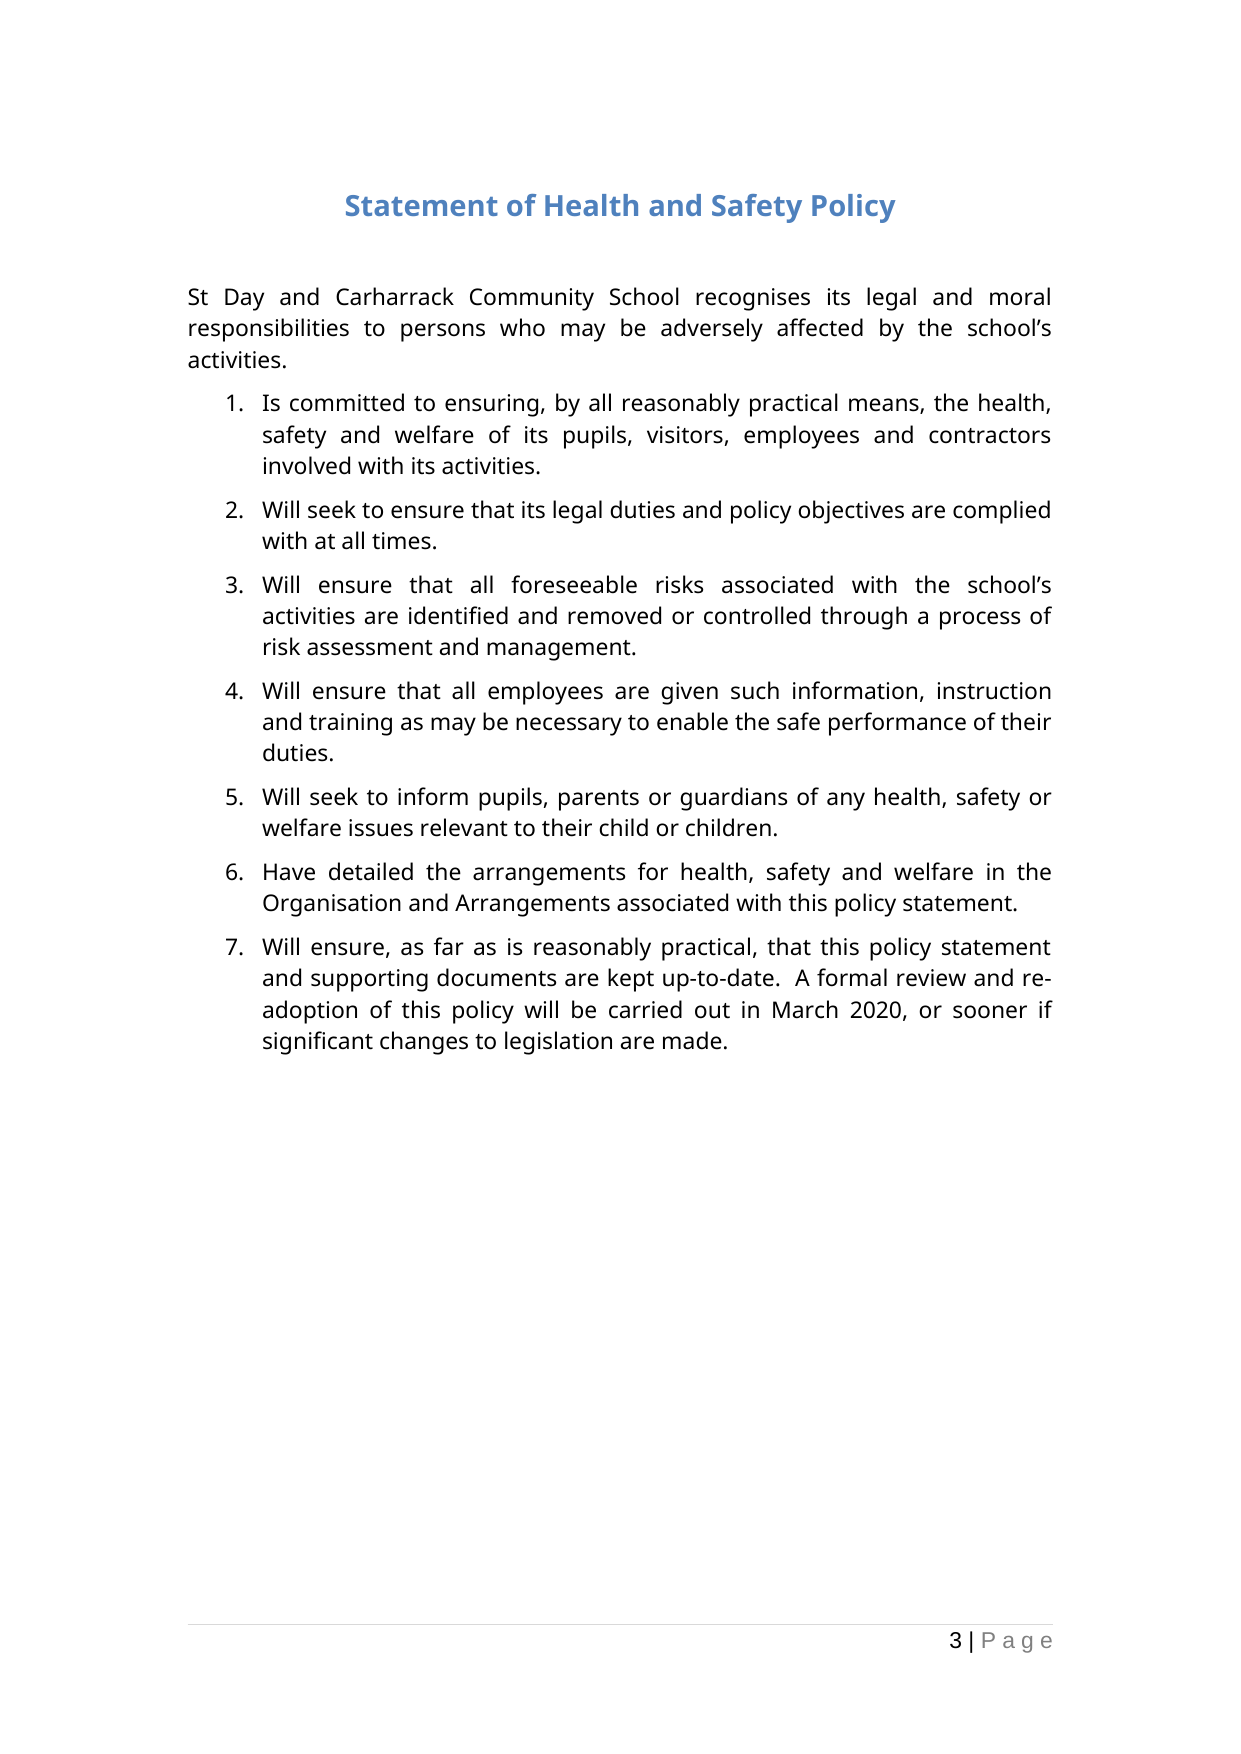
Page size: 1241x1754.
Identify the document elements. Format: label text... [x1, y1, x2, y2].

list Is committed to ensuring, by all reasonably practical means, the health, safety and welfare of its pupils, visitors, employees and contractors involved with its activities. [225, 387, 1053, 481]
list Will seek to ensure that its legal duties and policy objectives are complied with at all times. [225, 493, 1053, 556]
list Will ensure that all employees are given such information, instruction and training as may be necessary to enable the safe performance of their duties. [225, 675, 1053, 768]
list Will ensure, as far as is reasonably practical, that this policy statement and supporting documents are kept up-to-date. A formal review and re-adoption of this policy will be carried out in March 2020, or sooner if significant changes to legislation are made. [225, 931, 1053, 1056]
list Will ensure that all foreseeable risks associated with the school’s activities are identified and removed or controlled through a process of risk assessment and management. [225, 568, 1053, 662]
list Will seek to inform pupils, parents or guardians of any health, safety or welfare issues relevant to their child or children. [225, 781, 1053, 843]
text St Day and Carharrack Community School recognises its legal and moral responsibilities to persons who may be adversely affected by the school’s activities. [187, 281, 1053, 375]
list Have detailed the arrangements for health, safety and welfare in the Organisation and Arrangements associated with this policy statement. [225, 856, 1053, 918]
text Statement of Health and Safety Policy [187, 185, 1053, 225]
